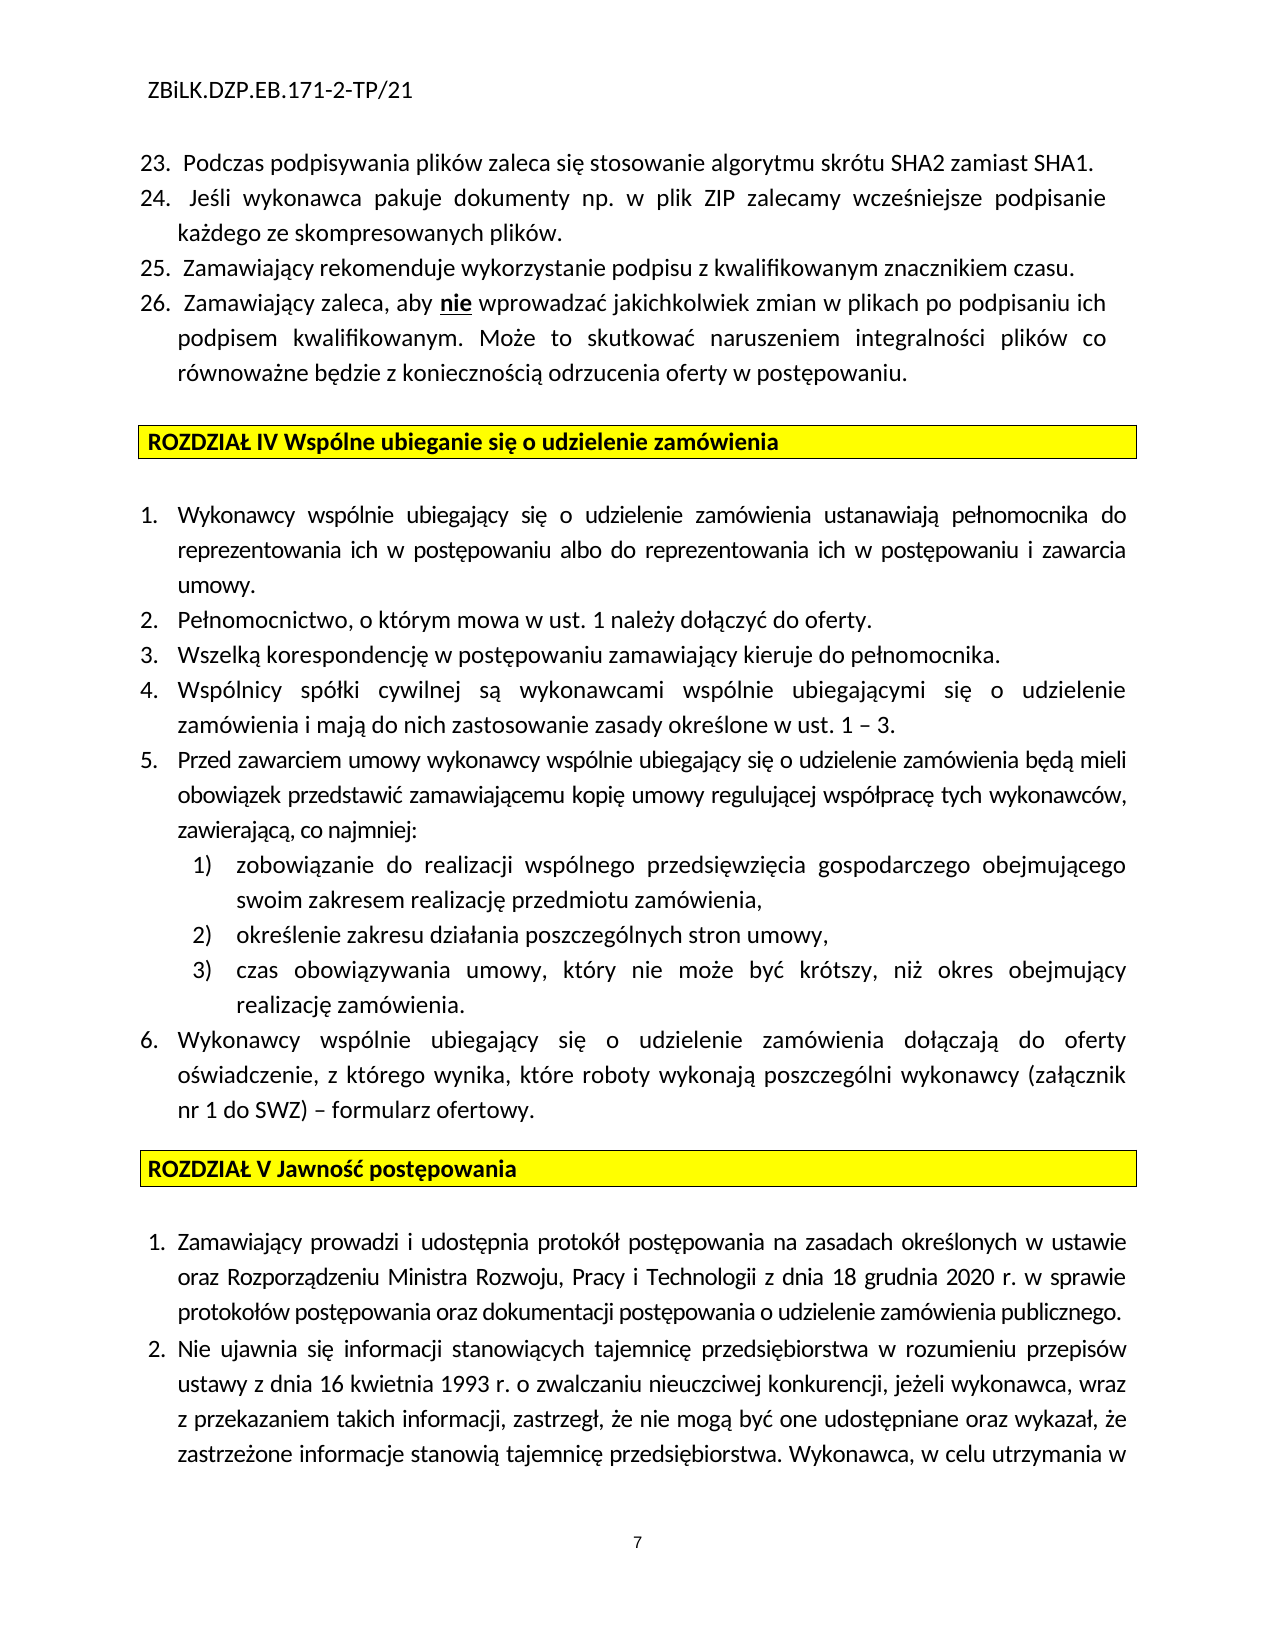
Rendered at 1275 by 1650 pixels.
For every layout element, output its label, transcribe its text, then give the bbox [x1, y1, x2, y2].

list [148, 1333, 1127, 1469]
list Zamawiający rekomenduje wykorzystanie podpisu z kwalifikowanym znacznikiem czasu. [140, 253, 1107, 283]
subtitle ROZDZIAŁ V Jawność postępowania [141, 1151, 1136, 1186]
text ROZDZIAŁ IV Wspólne ubieganie się o udzielenie zamówienia [139, 426, 1136, 458]
list określenie zakresu działania poszczególnych stron umowy, [192, 919, 1127, 949]
list Podczas podpisywania plików zaleca się stosowanie algorytmu skrótu SHA2 zamiast SHA1. [140, 148, 1107, 178]
list Wspólnicy spółki cywilnej są wykonawcami wspólnie ubiegającymi się o udzielenie zamówienia i mają do nich zastosowanie zasady określone w ust. 1 – 3. [140, 674, 1127, 739]
list Wykonawcy wspólnie ubiegający się o udzielenie zamówienia dołączają do oferty oświadczenie, z którego wynika, które roboty wykonają poszczególni wykonawcy (załącznik nr 1 do SWZ) – formularz ofertowy. [140, 1024, 1127, 1124]
list Pełnomocnictwo, o którym mowa w ust. 1 należy dołączyć do oferty. [140, 604, 1127, 634]
list Jeśli wykonawca pakuje dokumenty np. w plik ZIP zalecamy wcześniejsze podpisanie każdego ze skompresowanych plików. [140, 183, 1107, 248]
list Przed zawarciem umowy wykonawcy wspólnie ubiegający się o udzielenie zamówienia będą mieli obowiązek przedstawić zamawiającemu kopię umowy regulującej współpracę tych wykonawców, zawierającą, co najmniej: [140, 744, 1127, 844]
list Zamawiający prowadzi i udostępnia protokół postępowania na zasadach określonych w ustawie oraz Rozporządzeniu Ministra Rozwoju, Pracy i Technologii z dnia 18 grudnia 2020 r. w sprawie protokołów postępowania oraz dokumentacji postępowania o udzielenie zamówienia publicznego. [148, 1226, 1127, 1327]
list Zamawiający zaleca, aby nie wprowadzać jakichkolwiek zmian w plikach po podpisaniu ich podpisem kwalifikowanym. Może to skutkować naruszeniem integralności plików co równoważne będzie z koniecznością odrzucenia oferty w postępowaniu. [140, 288, 1107, 388]
list Wykonawcy wspólnie ubiegający się o udzielenie zamówienia ustanawiają pełnomocnika do reprezentowania ich w postępowaniu albo do reprezentowania ich w postępowaniu i zawarcia umowy. [140, 499, 1127, 599]
list Wszelką korespondencję w postępowaniu zamawiający kieruje do pełnomocnika. [140, 639, 1127, 669]
list zobowiązanie do realizacji wspólnego przedsięwzięcia gospodarczego obejmującego swoim zakresem realizację przedmiotu zamówienia, [192, 849, 1127, 914]
list czas obowiązywania umowy, który nie może być krótszy, niż okres obejmujący realizację zamówienia. [192, 954, 1127, 1019]
